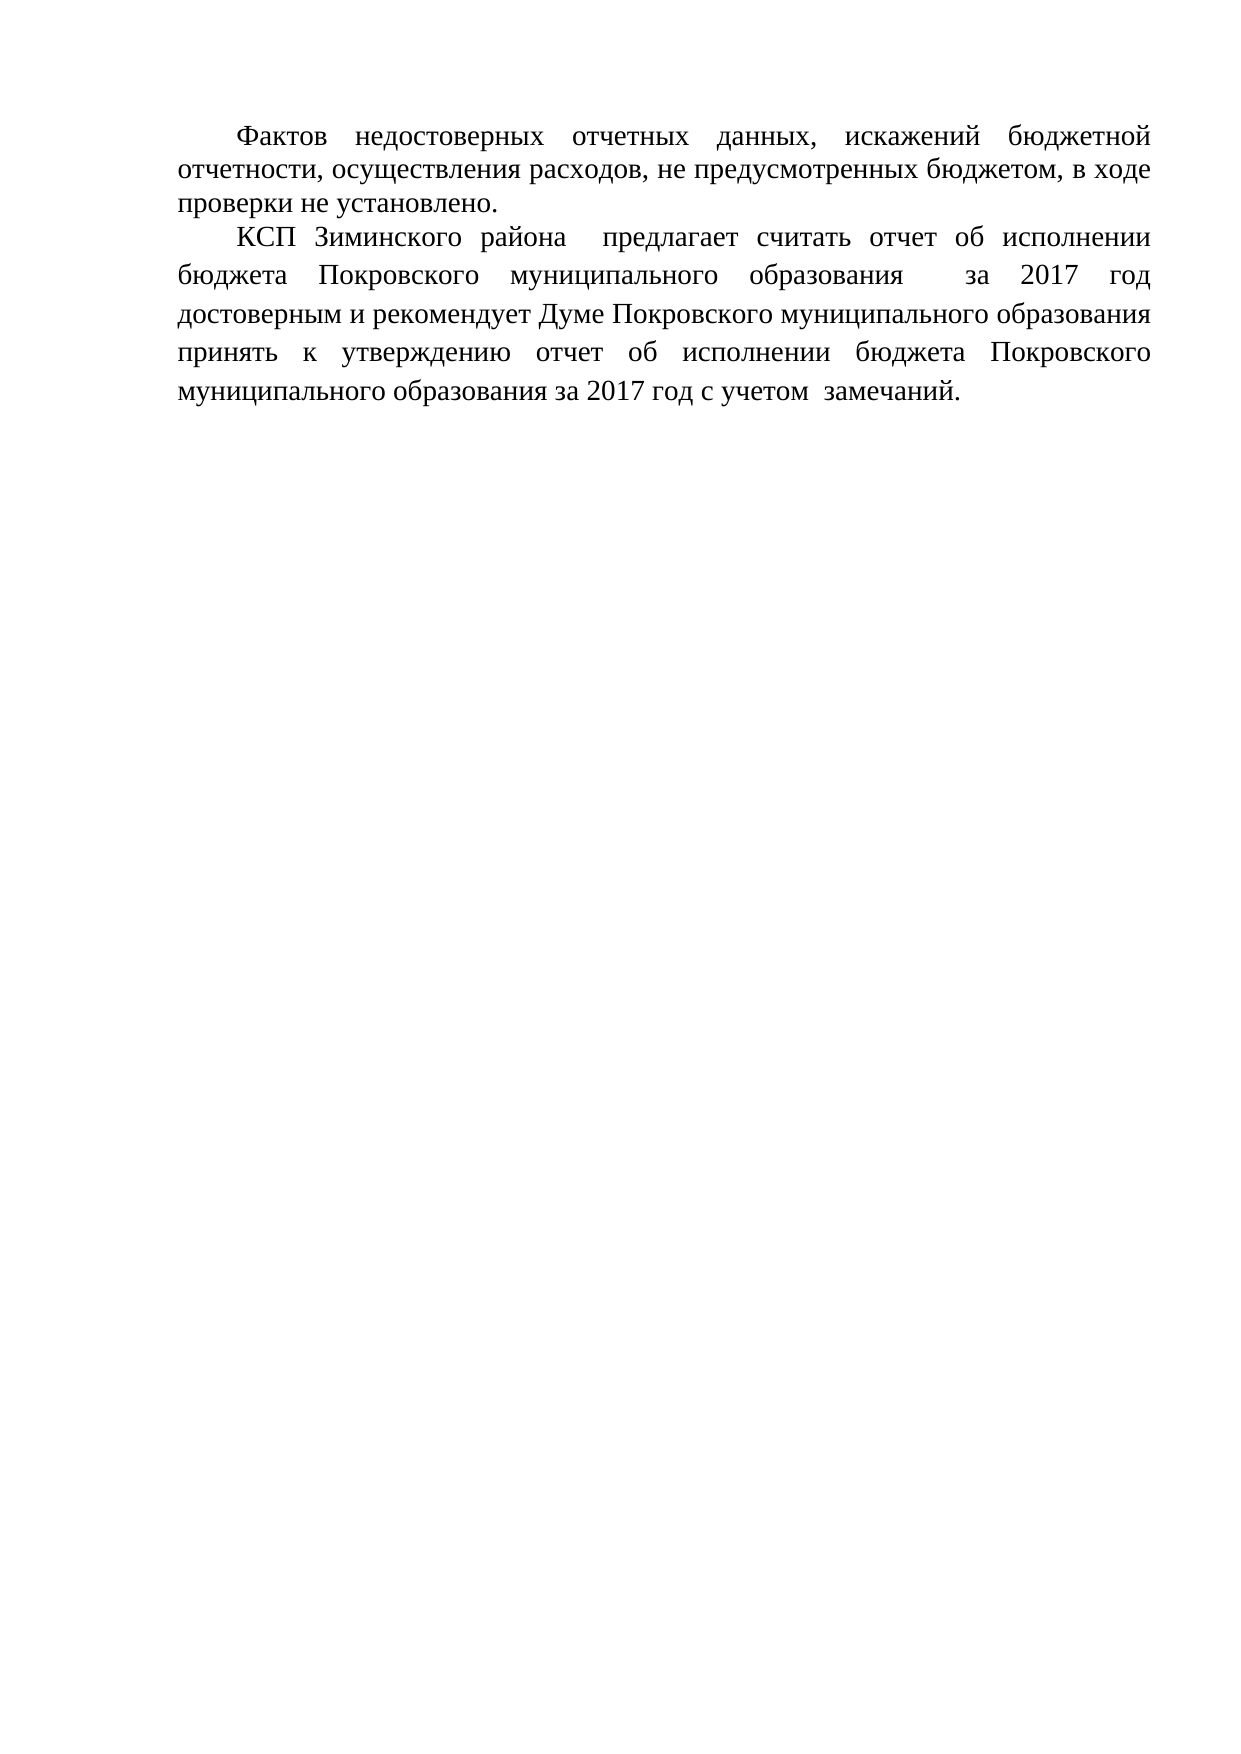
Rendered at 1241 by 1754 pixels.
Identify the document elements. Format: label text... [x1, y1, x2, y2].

text КСП Зиминского района предлагает считать отчет об исполнении бюджета Покровского муниципального образования за 2017 год достоверным и рекомендует Думе Покровского муниципального образования принять к утверждению отчет об исполнении бюджета Покровского муниципального образования за 2017 год с учетом замечаний. [177, 219, 1152, 406]
text Фактов недостоверных отчетных данных, искажений бюджетной отчетности, осуществления расходов, не предусмотренных бюджетом, в ходе проверки не установлено. [177, 118, 1152, 219]
